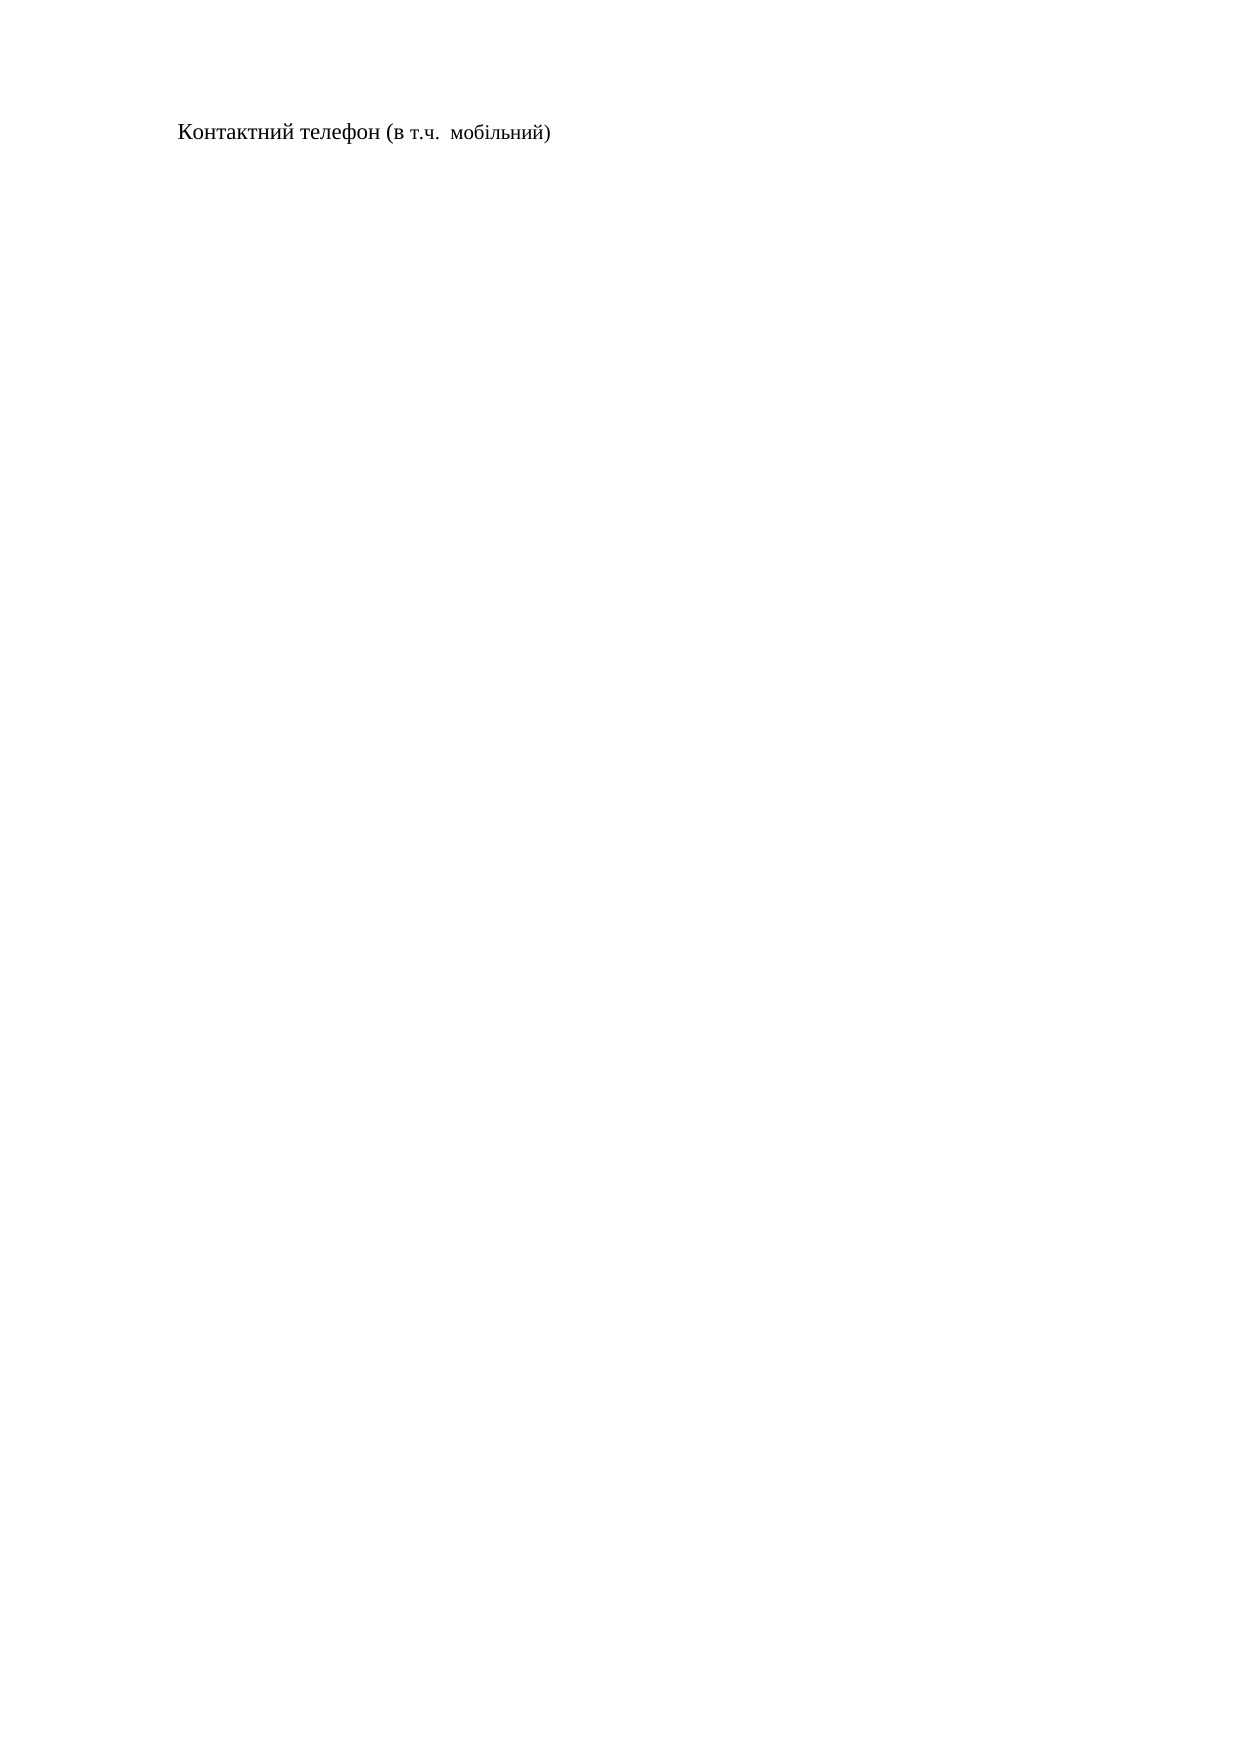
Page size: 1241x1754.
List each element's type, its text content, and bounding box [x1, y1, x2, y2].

text Контактний телефон (в т.ч. мобільний) [177, 118, 1152, 144]
